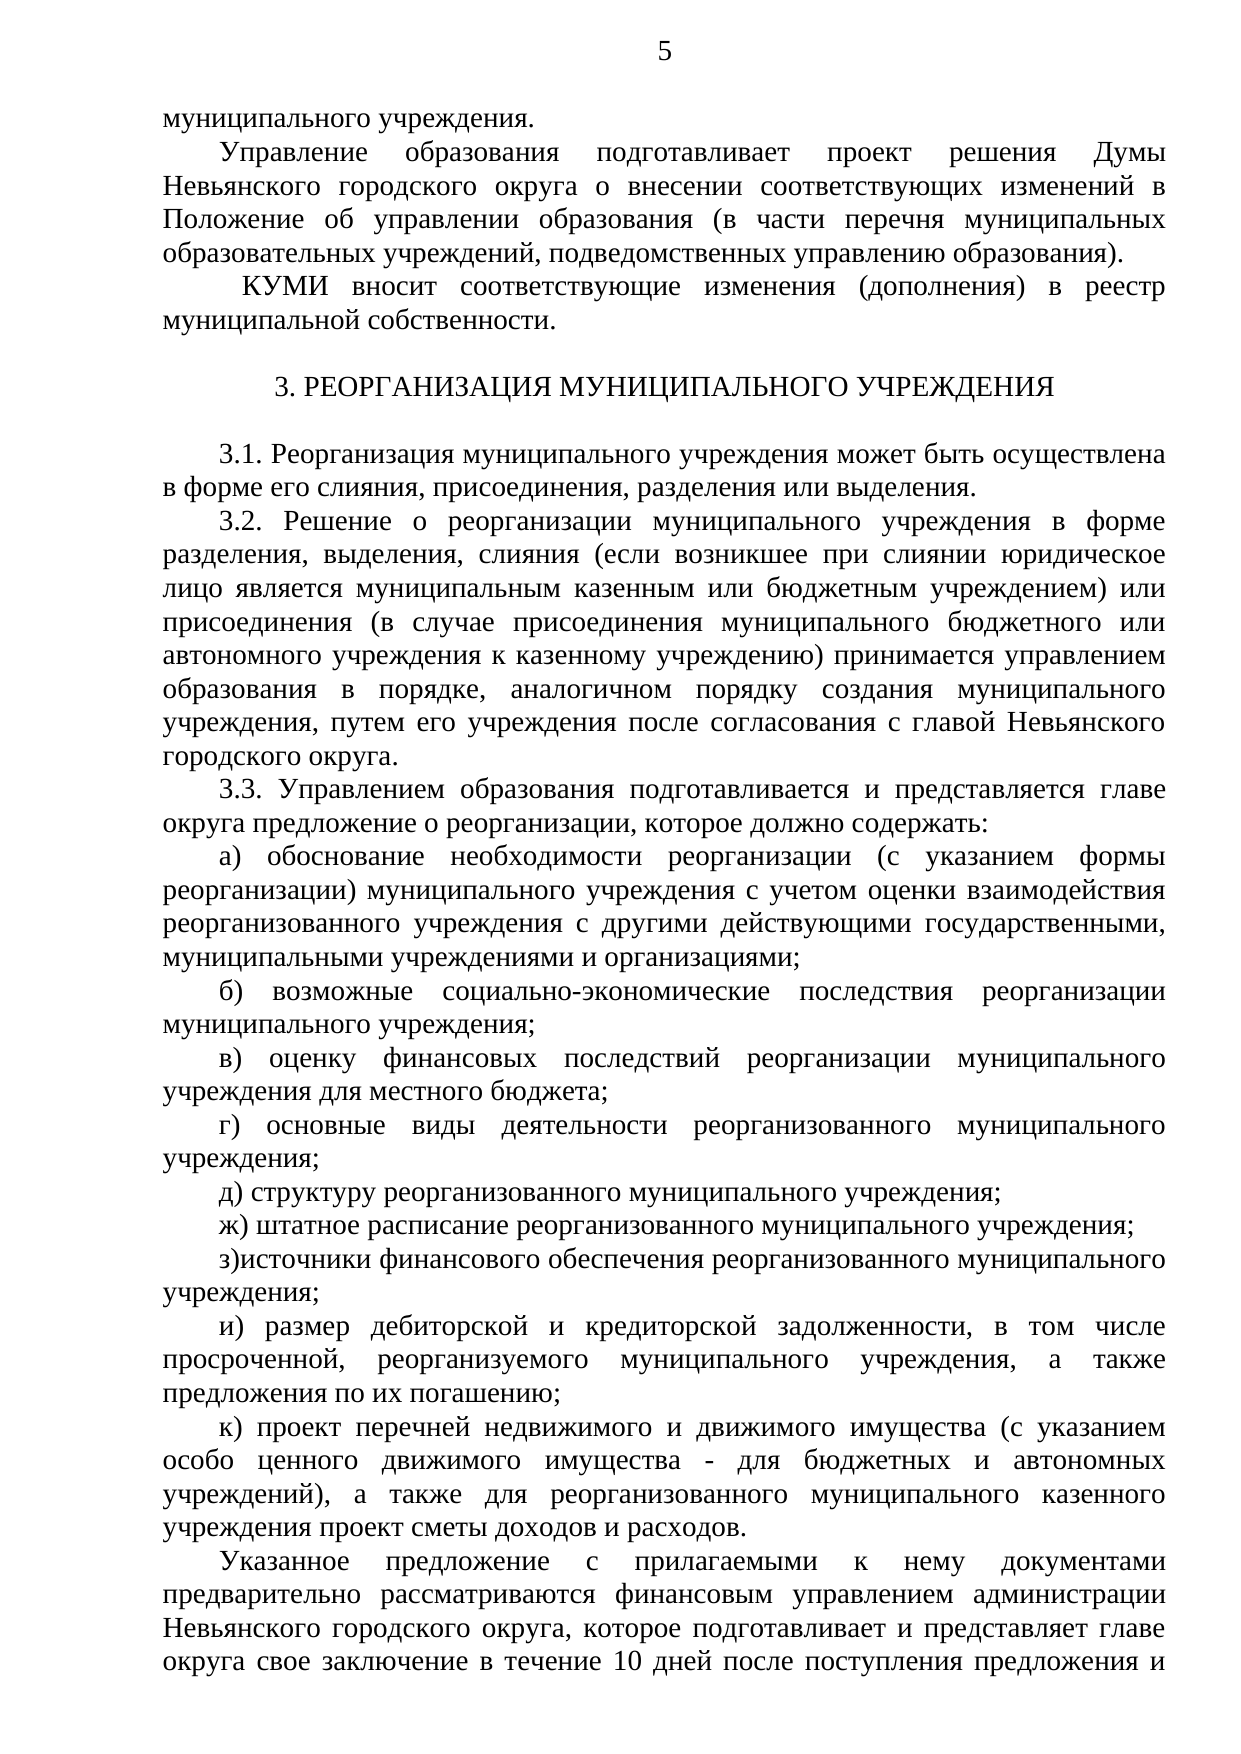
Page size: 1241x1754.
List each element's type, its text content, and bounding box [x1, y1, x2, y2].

text ж) штатное расписание реорганизованного муниципального учреждения; [162, 1207, 1167, 1241]
text к) проект перечней недвижимого и движимого имущества (с указанием особо ценного движимого имущества - для бюджетных и автономных учреждений), а также для реорганизованного муниципального казенного учреждения проект сметы доходов и расходов. [162, 1409, 1167, 1543]
text и) размер дебиторской и кредиторской задолженности, в том числе просроченной, реорганизуемого муниципального учреждения, а также предложения по их погашению; [162, 1308, 1167, 1409]
text а) обоснование необходимости реорганизации (с указанием формы реорганизации) муниципального учреждения с учетом оценки взаимодействия реорганизованного учреждения с другими действующими государственными, муниципальными учреждениями и организациями; [162, 838, 1167, 973]
text Управление образования подготавливает проект решения Думы Невьянского городского округа о внесении соответствующих изменений в Положение об управлении образования (в части перечня муниципальных образовательных учреждений, подведомственных управлению образования). [162, 134, 1167, 268]
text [162, 101, 1167, 134]
text КУМИ вносит соответствующие изменения (дополнения) в реестр муниципальной собственности. [162, 268, 1167, 335]
text г) основные виды деятельности реорганизованного муниципального учреждения; [162, 1107, 1167, 1174]
text з)источники финансового обеспечения реорганизованного муниципального учреждения; [162, 1241, 1167, 1308]
text 3.1. Реорганизация муниципального учреждения может быть осуществлена в форме его слияния, присоединения, разделения или выделения. [162, 436, 1167, 503]
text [162, 1543, 1167, 1677]
text д) структуру реорганизованного муниципального учреждения; [162, 1174, 1167, 1207]
text 3. РЕОРГАНИЗАЦИЯ МУНИЦИПАЛЬНОГО УЧРЕЖДЕНИЯ [162, 369, 1167, 402]
text 3.2. Решение о реорганизации муниципального учреждения в форме разделения, выделения, слияния (если возникшее при слиянии юридическое лицо является муниципальным казенным или бюджетным учреждением) или присоединения (в случае присоединения муниципального бюджетного или автономного учреждения к казенному учреждению) принимается управлением образования в порядке, аналогичном порядку создания муниципального учреждения, путем его учреждения после согласования с главой Невьянского городского округа. [162, 503, 1167, 771]
text в) оценку финансовых последствий реорганизации муниципального учреждения для местного бюджета; [162, 1040, 1167, 1107]
text 3.3. Управлением образования подготавливается и представляется главе округа предложение о реорганизации, которое должно содержать: [162, 771, 1167, 838]
text б) возможные социально-экономические последствия реорганизации муниципального учреждения; [162, 973, 1167, 1040]
